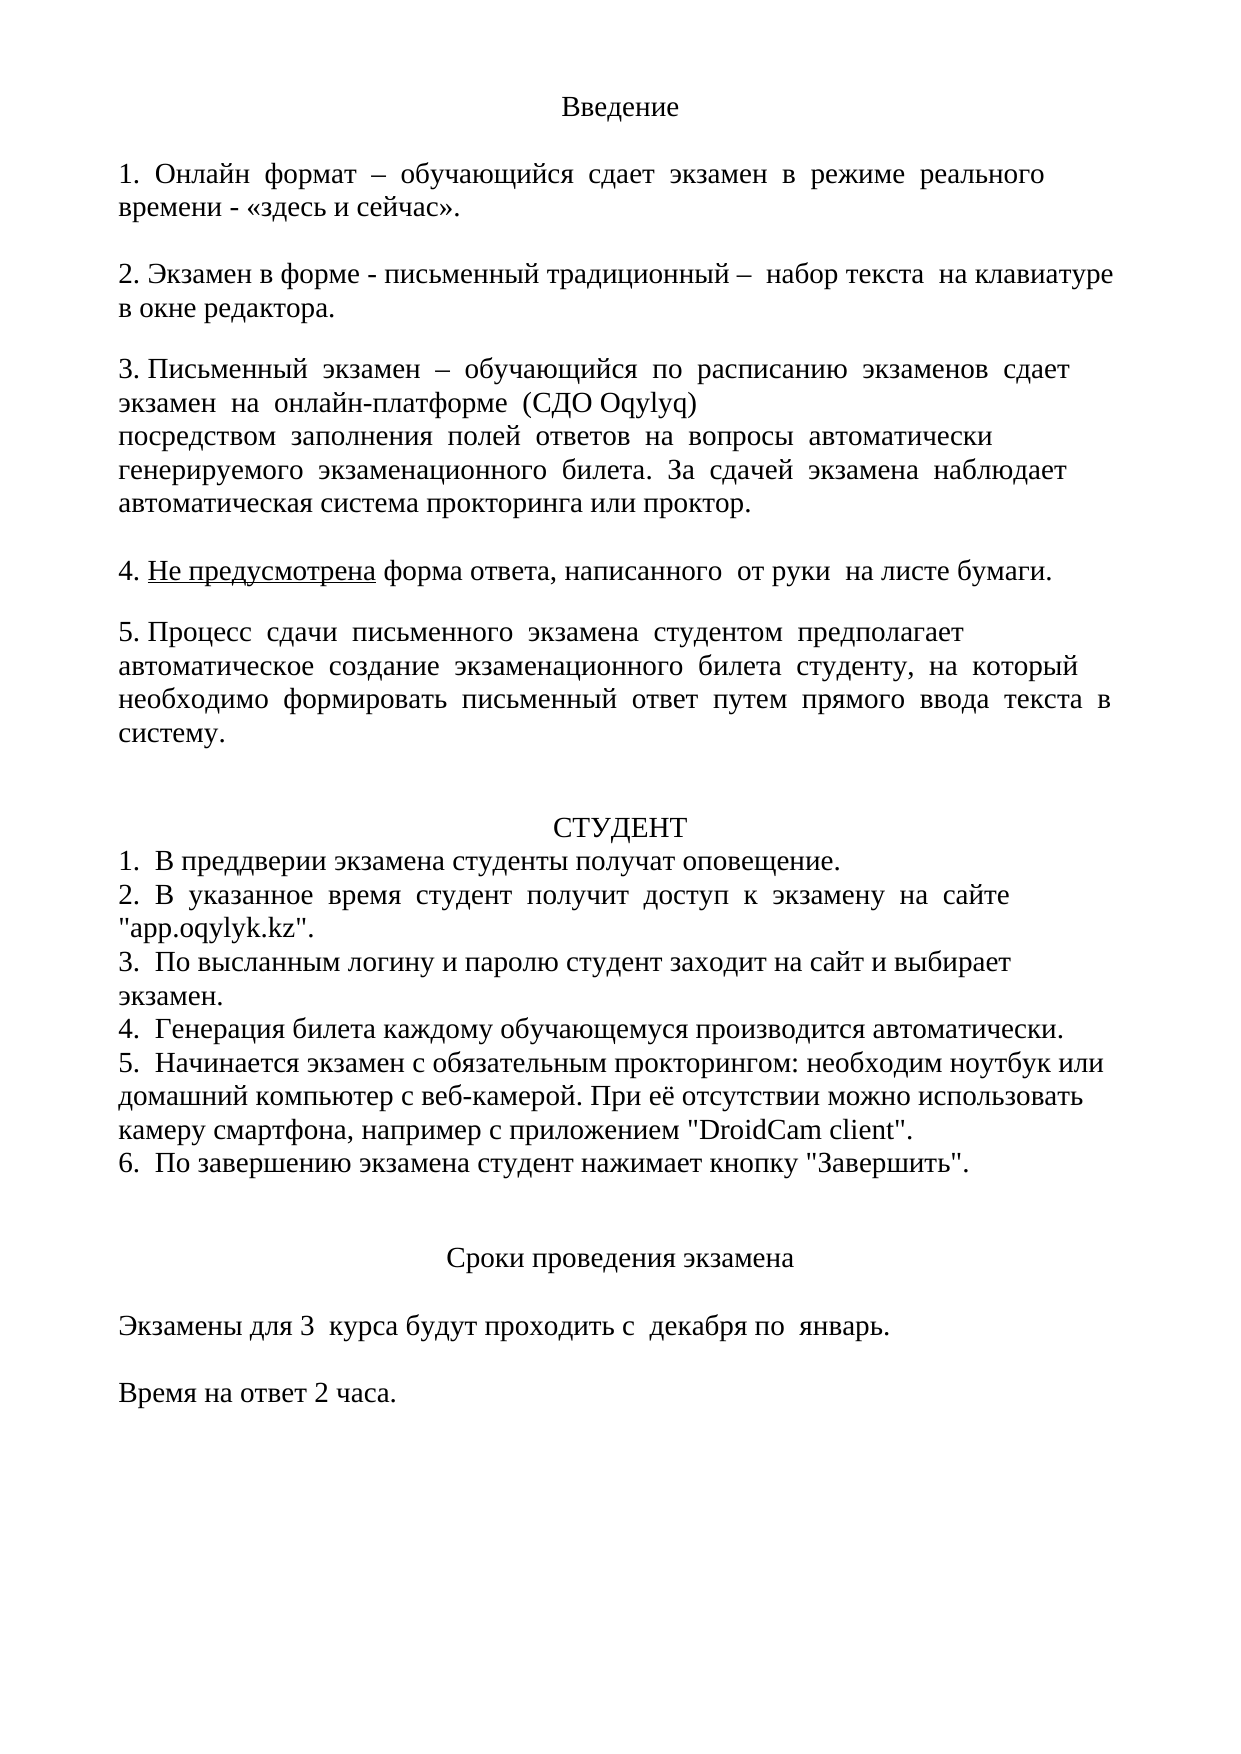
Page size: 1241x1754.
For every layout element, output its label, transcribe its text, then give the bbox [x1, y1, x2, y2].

text Введение [118, 89, 1122, 122]
text СТУДЕНТ [118, 810, 1122, 843]
text 2. Экзамен в форме - письменный традиционный – набор текста на клавиатуре в окне редактора. [118, 256, 1122, 351]
text времени - «здесь и сейчас». [118, 189, 1122, 223]
text 2. В указанное время студент получит доступ к экзамену на сайте [118, 877, 1122, 911]
text "app.oqylyk.kz". [118, 911, 1122, 944]
text 5. Процесс сдачи письменного экзамена студентом предполагает [118, 614, 1122, 648]
text 6. По завершению экзамена студент нажимает кнопку "Завершить". [118, 1145, 1122, 1207]
text 5. Начинается экзамен с обязательным прокторингом: необходим ноутбук или домашний компьютер с веб-камерой. При её отсутствии можно использовать камеру смартфона, например с приложением "DroidCam client". [118, 1045, 1122, 1145]
text автоматическое создание экзаменационного билета студенту, на который [118, 648, 1122, 681]
text автоматическая система прокторинга или проктор. [118, 486, 1122, 519]
text 1. Онлайн формат – обучающийся сдает экзамен в режиме реального [118, 156, 1122, 189]
text необходимо формировать письменный ответ путем прямого ввода текста в систему. [118, 681, 1122, 776]
text 3. Письменный экзамен – обучающийся по расписанию экзаменов сдает [118, 351, 1122, 385]
text Сроки проведения экзамена [118, 1241, 1122, 1274]
text экзамен на онлайн-платформе (СДО Oqylyq) [118, 385, 1122, 418]
text 4. Не предусмотрена форма ответа, написанного от руки на листе бумаги. [118, 553, 1122, 614]
text посредством заполнения полей ответов на вопросы автоматически [118, 418, 1122, 452]
text Экзамены для 3 курса будут проходить с декабря по январь. [118, 1308, 1122, 1341]
text 3. По высланным логину и паролю студент заходит на сайт и выбирает экзамен. [118, 944, 1122, 1011]
text 4. Генерация билета каждому обучающемуся производится автоматически. [118, 1011, 1122, 1045]
text генерируемого экзаменационного билета. За сдачей экзамена наблюдает [118, 452, 1122, 486]
text 1. В преддверии экзамена студенты получат оповещение. [118, 843, 1122, 877]
text Время на ответ 2 часа. [118, 1375, 1122, 1408]
